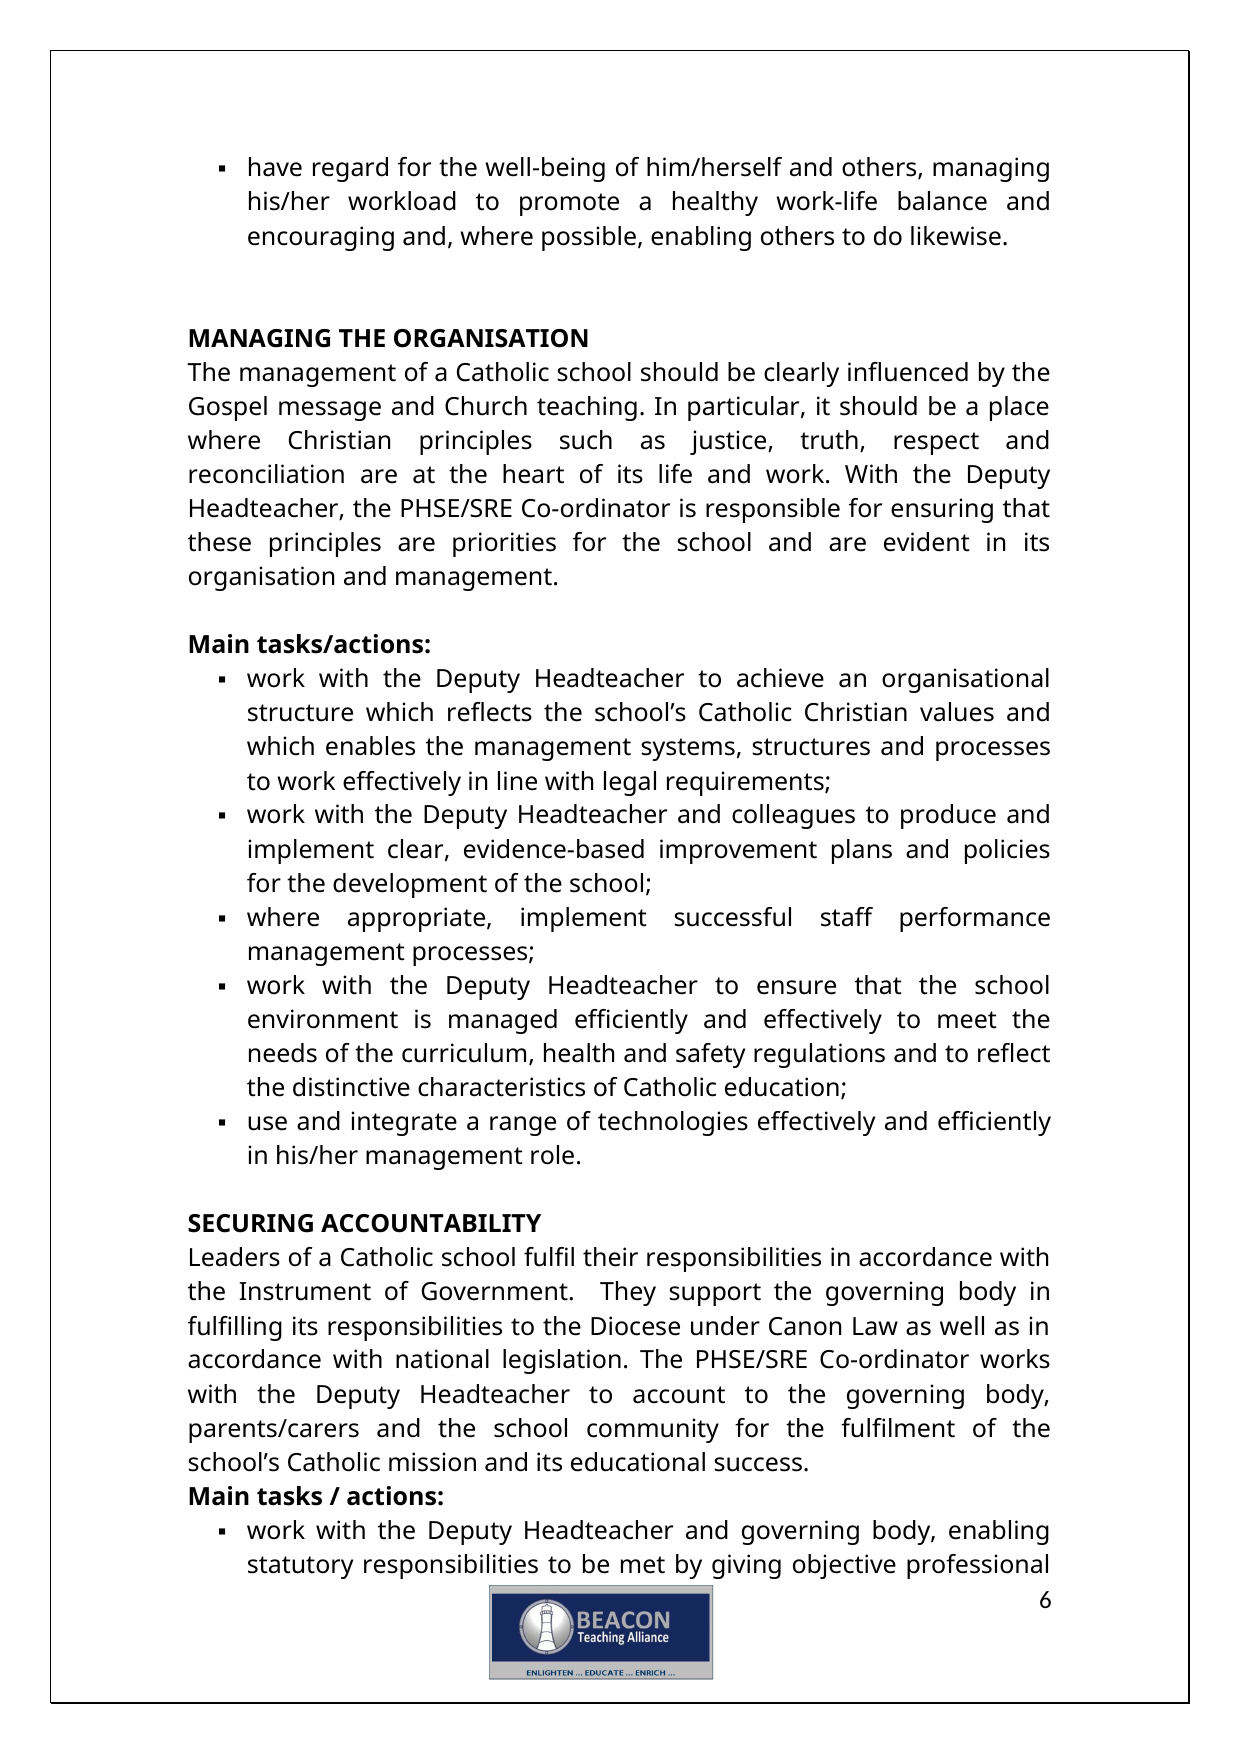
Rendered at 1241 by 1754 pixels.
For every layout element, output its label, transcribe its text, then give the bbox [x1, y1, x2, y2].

text SECURING ACCOUNTABILITY [187, 1206, 1052, 1240]
text The management of a Catholic school should be clearly influenced by the Gospel message and Church teaching. In particular, it should be a place where Christian principles such as justice, truth, respect and reconciliation are at the heart of its life and work. With the Deputy Headteacher, the PHSE/SRE Co-ordinator is responsible for ensuring that these principles are priorities for the school and are evident in its organisation and management. [187, 354, 1052, 593]
list use and integrate a range of technologies effectively and efficiently in his/her management role. [217, 1104, 1052, 1172]
list have regard for the well-being of him/herself and others, managing his/her workload to promote a healthy work-life balance and encouraging and, where possible, enabling others to do likewise. [217, 150, 1052, 252]
text Leaders of a Catholic school fulfil their responsibilities in accordance with the Instrument of Government. They support the governing body in fulfilling its responsibilities to the Diocese under Canon Law as well as in accordance with national legislation. The PHSE/SRE Co-ordinator works with the Deputy Headteacher to account to the governing body, parents/carers and the school community for the fulfilment of the school’s Catholic mission and its educational success. [187, 1240, 1052, 1478]
text Main tasks / actions: [187, 1478, 1052, 1512]
list work with the Deputy Headteacher to achieve an organisational structure which reflects the school’s Catholic Christian values and which enables the management systems, structures and processes to work effectively in line with legal requirements; [217, 661, 1052, 797]
list work with the Deputy Headteacher to ensure that the school environment is managed efficiently and effectively to meet the needs of the curriculum, health and safety regulations and to reflect the distinctive characteristics of Catholic education; [217, 967, 1052, 1104]
text MANAGING THE ORGANISATION [187, 320, 1052, 354]
list work with the Deputy Headteacher and colleagues to produce and implement clear, evidence-based improvement plans and policies for the development of the school; [217, 797, 1052, 899]
picture [488, 1584, 714, 1680]
text Main tasks/actions: [187, 627, 1052, 661]
list where appropriate, implement successful staff performance management processes; [217, 899, 1052, 967]
